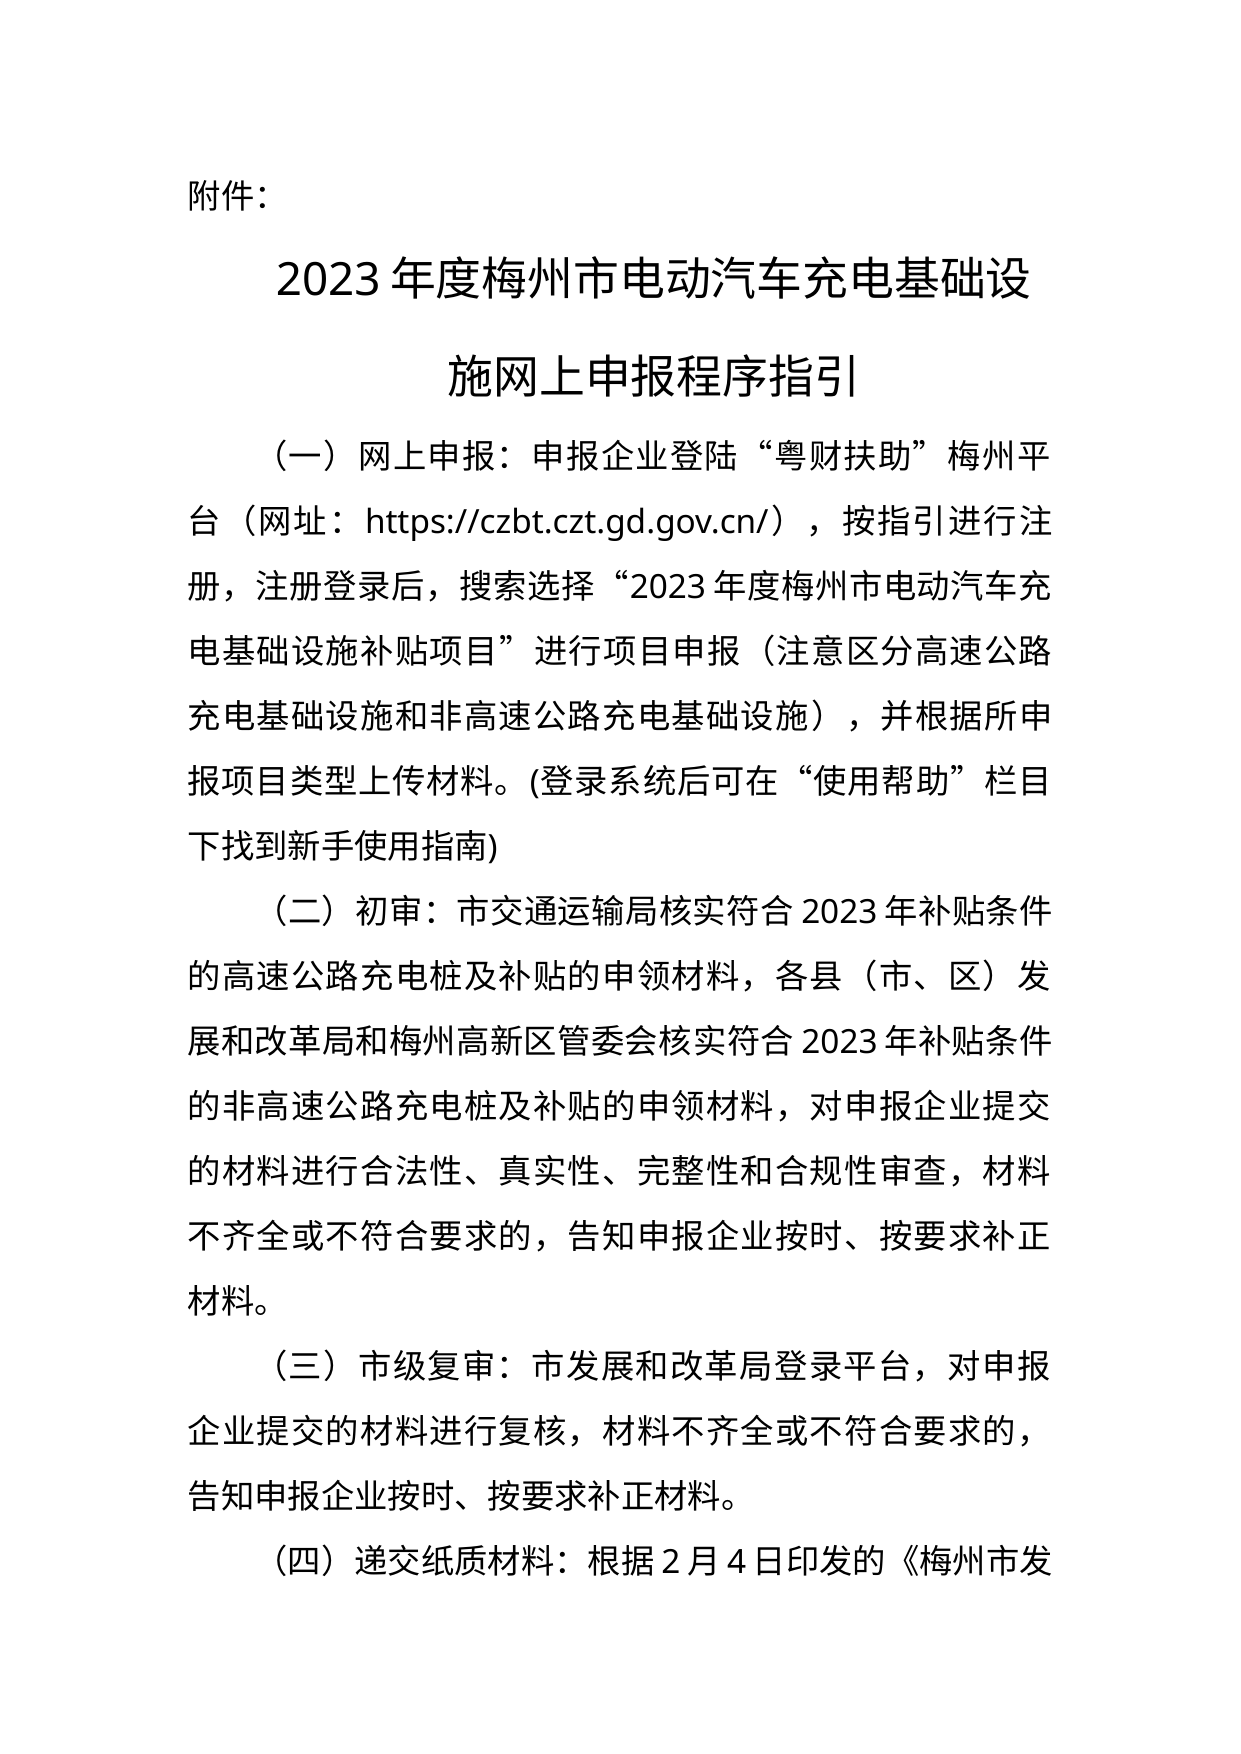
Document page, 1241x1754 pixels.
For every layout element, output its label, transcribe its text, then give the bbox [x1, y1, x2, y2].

list （一）网上申报：申报企业登陆“粤财扶助”梅州平台（网址：https://czbt.czt.gd.gov.cn/），按指引进行注册，注册登录后，搜索选择“2023年度梅州市电动汽车充电基础设施补贴项目”进行项目申报（注意区分高速公路充电基础设施和非高速公路充电基础设施），并根据所申报项目类型上传材料。(登录系统后可在“使用帮助”栏目下找到新手使用指南) [187, 422, 1053, 877]
list 附件： [187, 162, 1053, 227]
text （二）初审：市交通运输局核实符合2023年补贴条件的高速公路充电桩及补贴的申领材料，各县（市、区）发展和改革局和梅州高新区管委会核实符合2023年补贴条件的非高速公路充电桩及补贴的申领材料，对申报企业提交的材料进行合法性、真实性、完整性和合规性审查，材料不齐全或不符合要求的，告知申报企业按时、按要求补正材料。 [187, 877, 1053, 1332]
list 2023年度梅州市电动汽车充电基础设施网上申报程序指引 [254, 227, 1053, 422]
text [187, 1527, 1053, 1592]
text （三）市级复审：市发展和改革局登录平台，对申报企业提交的材料进行复核，材料不齐全或不符合要求的，告知申报企业按时、按要求补正材料。 [187, 1332, 1053, 1527]
